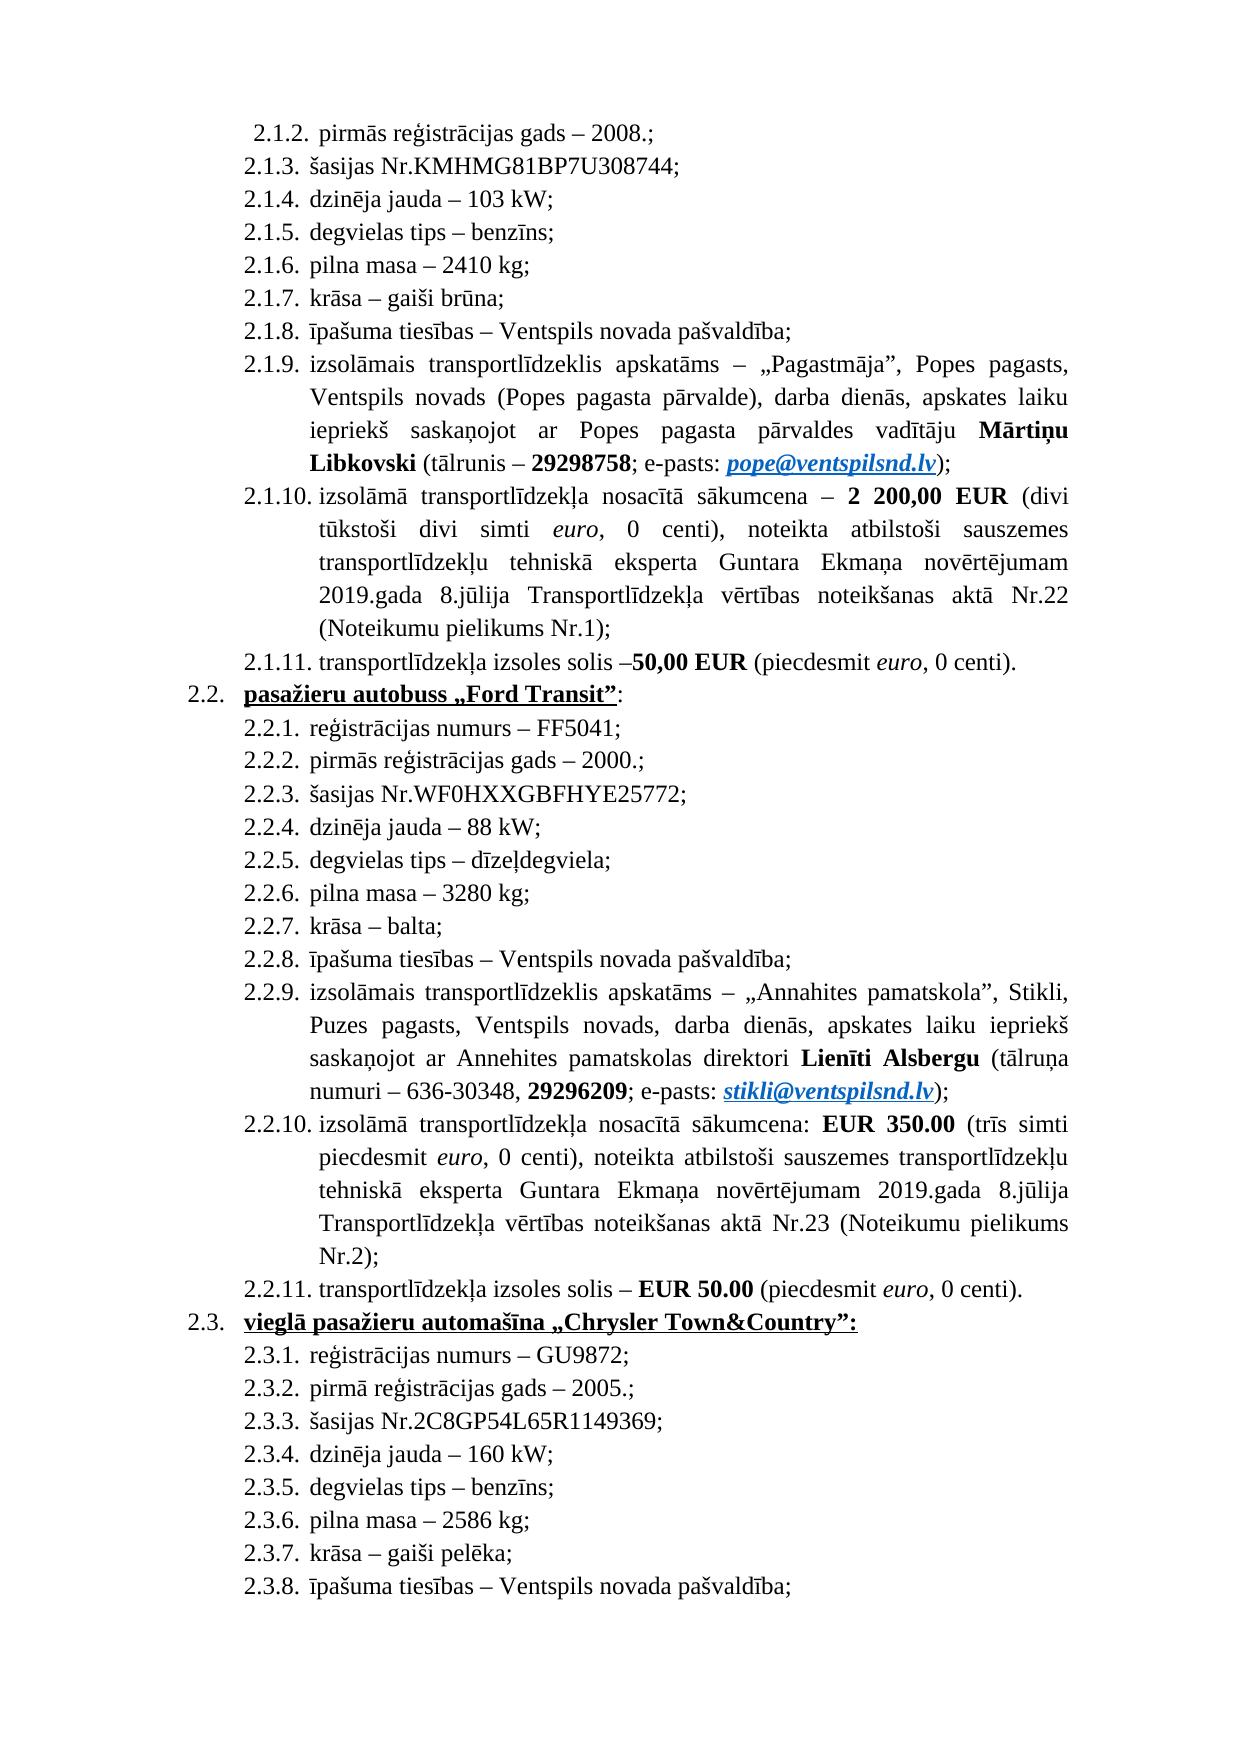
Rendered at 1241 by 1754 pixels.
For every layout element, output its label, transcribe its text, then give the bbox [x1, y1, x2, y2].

list īpašuma tiesības – Ventspils novada pašvaldība; [244, 944, 1069, 972]
list krāsa – balta; [244, 911, 1069, 939]
list degvielas tips – benzīns; [244, 217, 1069, 246]
list pirmās reģistrācijas gads – 2000.; [244, 746, 1069, 774]
list pirmā reģistrācijas gads – 2005.; [244, 1373, 1069, 1402]
list īpašuma tiesības – Ventspils novada pašvaldība; [244, 1571, 1069, 1600]
list īpašuma tiesības – Ventspils novada pašvaldība; [244, 316, 1069, 345]
list šasijas Nr.KMHMG81BP7U308744; [244, 151, 1069, 180]
list šasijas Nr.WF0HXXGBFHYE25772; [244, 779, 1069, 807]
list reģistrācijas numurs – GU9872; [244, 1340, 1069, 1369]
list dzinēja jauda – 103 kW; [244, 184, 1069, 213]
list krāsa – gaiši pelēka; [244, 1538, 1069, 1567]
list vieglā pasažieru automašīna „Chrysler Town&Country”: [187, 1307, 1069, 1336]
list izsolāmais transportlīdzeklis apskatāms – „Annahites pamatskola”, Stikli, Puzes pagasts, Ventspils novads, darba dienās, apskates laiku iepriekš saskaņojot ar Annehites pamatskolas direktori Lienīti Alsbergu (tālruņa numuri – 636-30348, 29296209; e-pasts: stikli@ventspilsnd.lv); [244, 977, 1069, 1104]
list degvielas tips – benzīns; [244, 1472, 1069, 1501]
list dzinēja jauda – 88 kW; [244, 812, 1069, 840]
list izsolāmā transportlīdzekļa nosacītā sākumcena: EUR 350.00 (trīs simti piecdesmit euro, 0 centi), noteikta atbilstoši sauszemes transportlīdzekļu tehniskā eksperta Guntara Ekmaņa novērtējumam 2019.gada 8.jūlija Transportlīdzekļa vērtības noteikšanas aktā Nr.23 (Noteikumu pielikums Nr.2); [244, 1109, 1069, 1270]
list pasažieru autobuss „Ford Transit”: [187, 679, 1069, 708]
list pilna masa – 2586 kg; [244, 1505, 1069, 1534]
list pilna masa – 2410 kg; [244, 250, 1069, 279]
list dzinēja jauda – 160 kW; [244, 1439, 1069, 1468]
list pirmās reģistrācijas gads – 2008.; [253, 118, 1069, 147]
list reģistrācijas numurs – FF5041; [244, 713, 1069, 741]
list degvielas tips – dīzeļdegviela; [244, 845, 1069, 873]
list izsolāmā transportlīdzekļa nosacītā sākumcena – 2 200,00 EUR (divi tūkstoši divi simti euro, 0 centi), noteikta atbilstoši sauszemes transportlīdzekļu tehniskā eksperta Guntara Ekmaņa novērtējumam 2019.gada 8.jūlija Transportlīdzekļa vērtības noteikšanas aktā Nr.22 (Noteikumu pielikums Nr.1); [244, 481, 1069, 642]
list izsolāmais transportlīdzeklis apskatāms – „Pagastmāja”, Popes pagasts, Ventspils novads (Popes pagasta pārvalde), darba dienās, apskates laiku iepriekš saskaņojot ar Popes pagasta pārvaldes vadītāju Mārtiņu Libkovski (tālrunis – 29298758; e-pasts: pope@ventspilsnd.lv); [244, 349, 1069, 477]
list transportlīdzekļa izsoles solis – EUR 50.00 (piecdesmit euro, 0 centi). [244, 1274, 1069, 1303]
list šasijas Nr.2C8GP54L65R1149369; [244, 1406, 1069, 1435]
list transportlīdzekļa izsoles solis –50,00 EUR (piecdesmit euro, 0 centi). [244, 647, 1069, 675]
list pilna masa – 3280 kg; [244, 878, 1069, 906]
list krāsa – gaiši brūna; [244, 283, 1069, 312]
